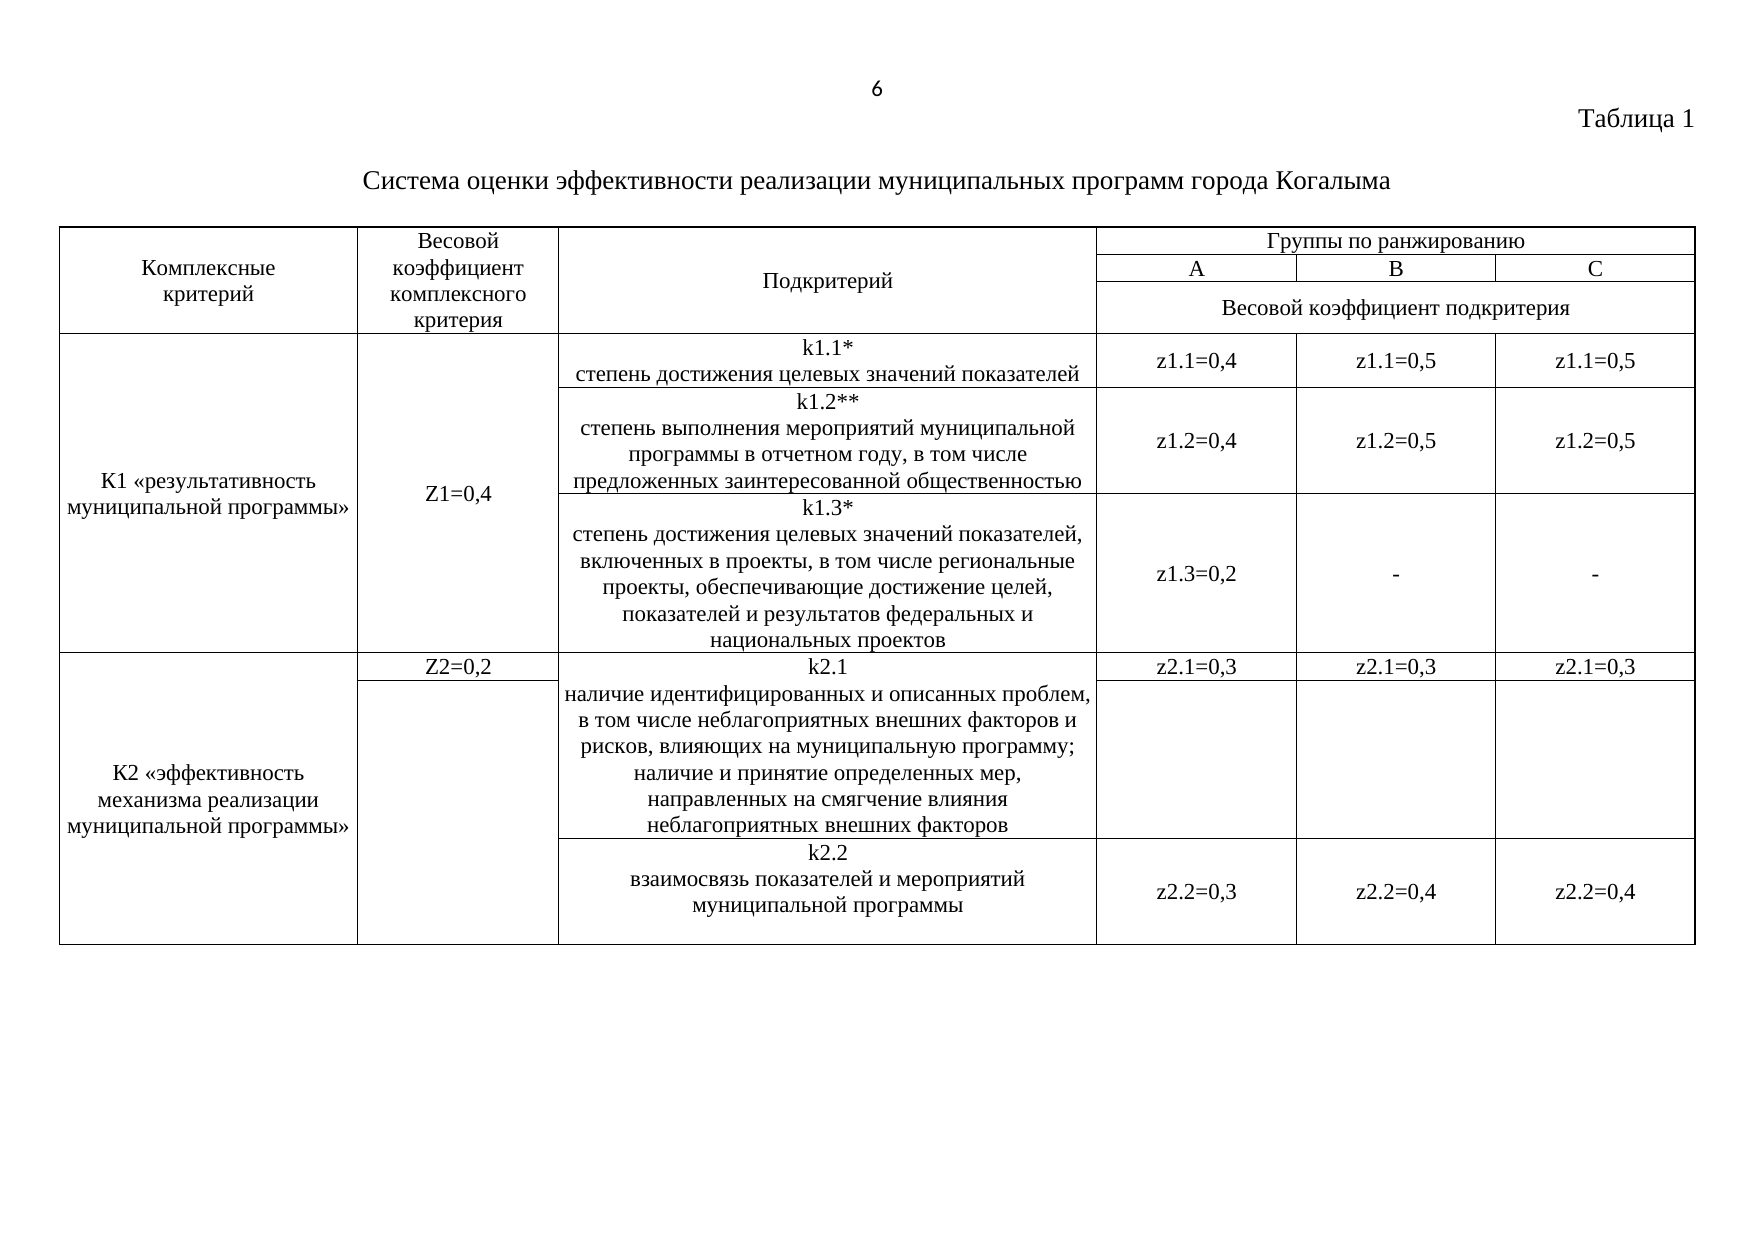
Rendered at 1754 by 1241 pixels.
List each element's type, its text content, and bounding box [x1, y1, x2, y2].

table_cell Z1=0,4 [358, 334, 558, 652]
table_cell z2.2=0,4 [1297, 839, 1495, 944]
table_cell [1297, 681, 1495, 838]
table_cell z1.2=0,4 [1097, 388, 1296, 493]
table_cell z1.2=0,5 [1496, 388, 1694, 493]
text Система оценки эффективности реализации муниципальных программ города Когалыма [59, 164, 1695, 195]
table_cell [358, 681, 558, 944]
table_cell К2 «эффективность механизма реализации муниципальной программы» [60, 653, 357, 944]
table_cell k1.3* степень достижения целевых значений показателей, включенных в проекты, в том числе региональные проекты, обеспечивающие достижение целей, показателей и результатов федеральных и национальных проектов [559, 494, 1096, 652]
table_cell k1.2** степень выполнения мероприятий муниципальной программы в отчетном году, в том числе предложенных заинтересованной общественностью [559, 388, 1096, 493]
table_header Весовой коэффициент комплексного критерия [358, 228, 558, 333]
table_cell - [1297, 494, 1495, 652]
table_cell z1.1=0,5 [1297, 334, 1495, 387]
table_cell С [1496, 255, 1694, 281]
table_cell z2.2=0,3 [1097, 839, 1296, 944]
table_cell [1097, 681, 1296, 838]
table_header Группы по ранжированию [1097, 228, 1694, 254]
table_cell - [1496, 494, 1694, 652]
table_header Комплексные критерий [60, 228, 357, 333]
table_cell k2.1 наличие идентифицированных и описанных проблем, в том числе неблагоприятных внешних факторов и рисков, влияющих на муниципальную программу; наличие и принятие определенных мер, направленных на смягчение влияния неблагоприятных внешних факторов [559, 653, 1096, 838]
table_cell z1.2=0,5 [1297, 388, 1495, 493]
table_cell [1496, 681, 1694, 838]
table_cell z1.3=0,2 [1097, 494, 1296, 652]
table_cell А [1097, 255, 1296, 281]
text Таблица 1 [59, 102, 1695, 133]
table_cell К1 «результативность муниципальной программы» [60, 334, 357, 652]
table_cell В [1297, 255, 1495, 281]
table_cell k2.2 взаимосвязь показателей и мероприятий муниципальной программы [559, 839, 1096, 944]
table_cell z2.2=0,4 [1496, 839, 1694, 944]
table_cell z2.1=0,3 [1496, 653, 1694, 680]
table_cell Z2=0,2 [358, 653, 558, 680]
table_cell z2.1=0,3 [1097, 653, 1296, 680]
table_cell k1.1* степень достижения целевых значений показателей [559, 334, 1096, 387]
table_cell Весовой коэффициент подкритерия [1097, 282, 1694, 333]
table_cell z1.1=0,5 [1496, 334, 1694, 387]
table_cell z1.1=0,4 [1097, 334, 1296, 387]
table_header Подкритерий [559, 228, 1096, 333]
table_cell z2.1=0,3 [1297, 653, 1495, 680]
